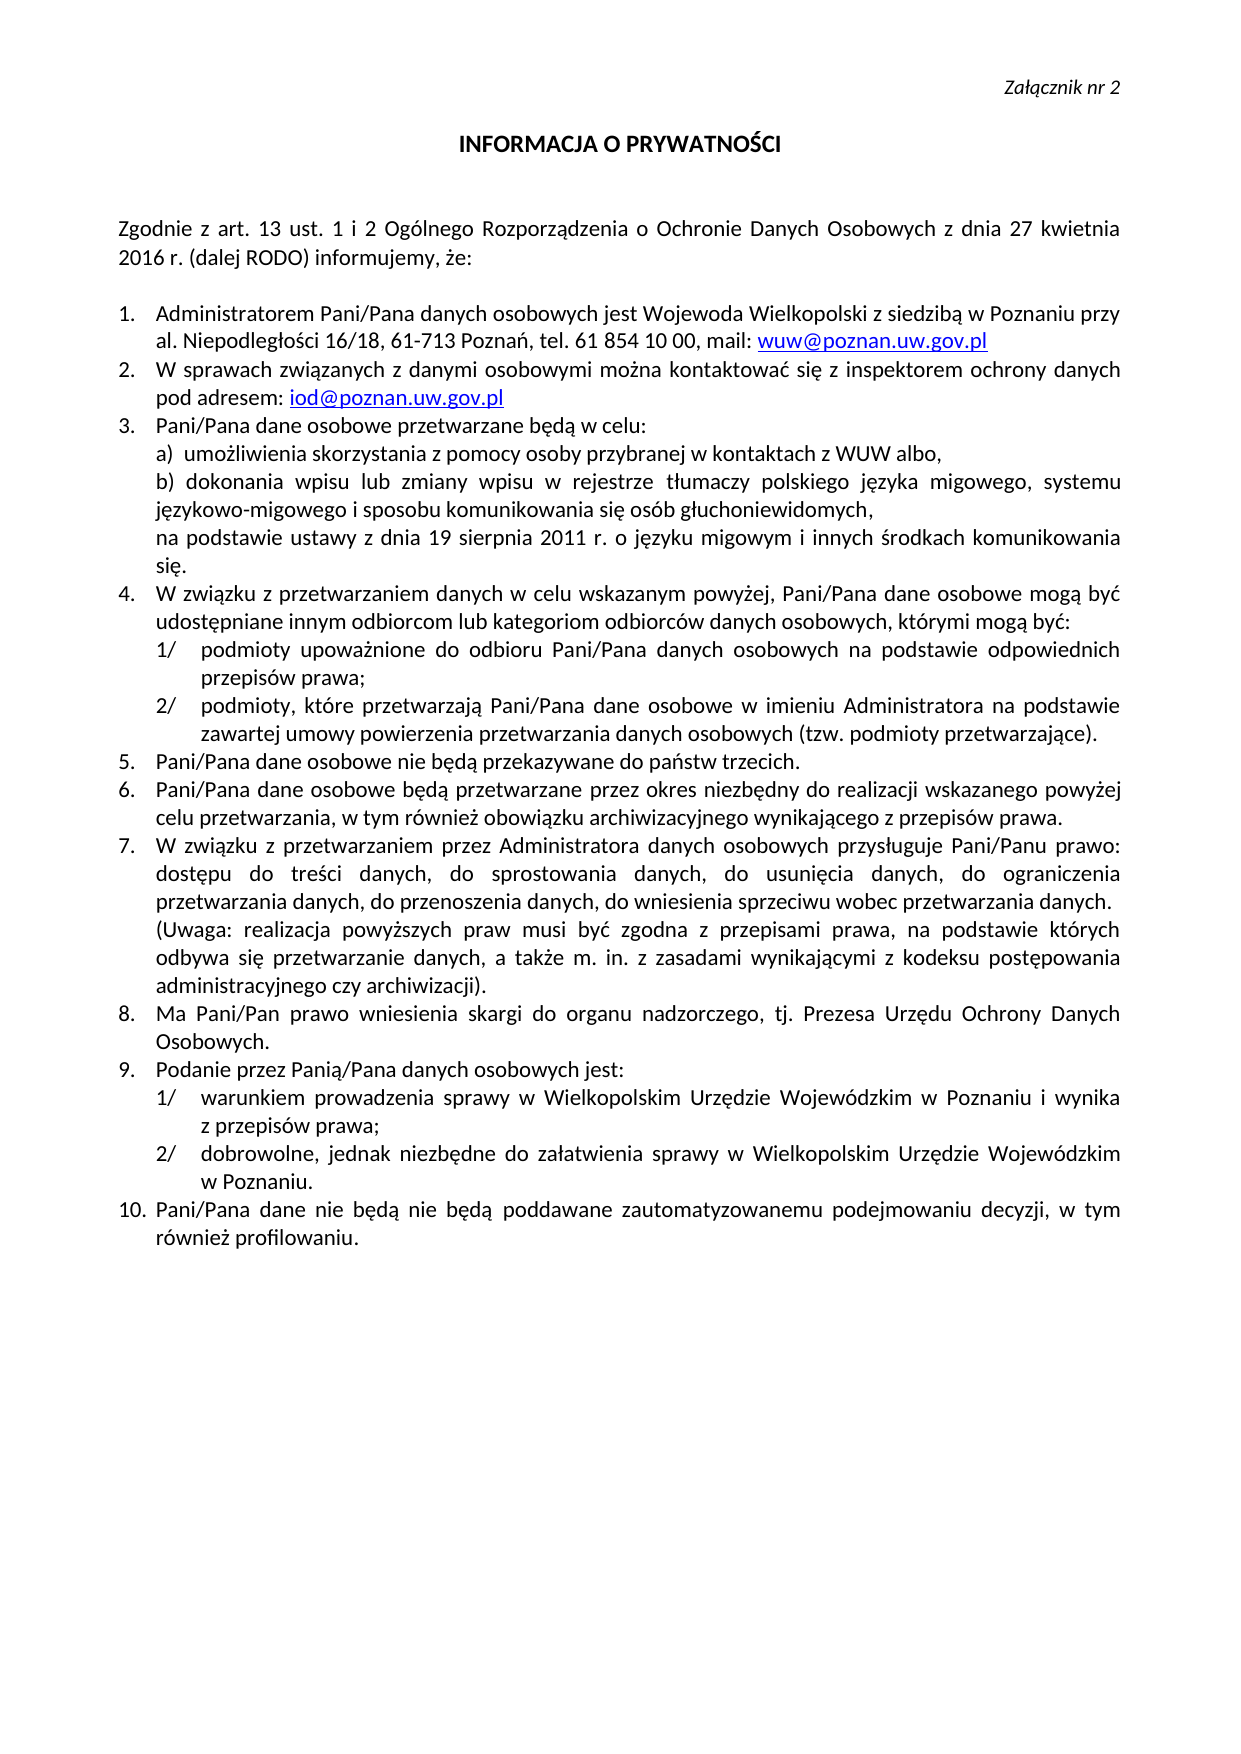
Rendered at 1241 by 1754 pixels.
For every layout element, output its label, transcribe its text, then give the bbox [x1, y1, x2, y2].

text Zgodnie z art. 13 ust. 1 i 2 Ogólnego Rozporządzenia o Ochronie Danych Osobowych z dnia 27 kwietnia 2016 r. (dalej RODO) informujemy, że: [118, 214, 1122, 271]
text a) umożliwienia skorzystania z pomocy osoby przybranej w kontaktach z WUW albo, [156, 439, 1122, 467]
list Pani/Pana dane osobowe nie będą przekazywane do państw trzecich. [118, 747, 1122, 775]
list Pani/Pana dane nie będą nie będą poddawane zautomatyzowanemu podejmowaniu decyzji, w tym również profilowaniu. [118, 1195, 1122, 1251]
list Pani/Pana dane osobowe przetwarzane będą w celu: [118, 411, 1122, 439]
text INFORMACJA O PRYWATNOŚCI [118, 128, 1122, 158]
list dobrowolne, jednak niezbędne do załatwienia sprawy w Wielkopolskim Urzędzie Wojewódzkim w Poznaniu. [156, 1139, 1122, 1195]
list W związku z przetwarzaniem przez Administratora danych osobowych przysługuje Pani/Panu prawo: dostępu do treści danych, do sprostowania danych, do usunięcia danych, do ograniczenia przetwarzania danych, do przenoszenia danych, do wniesienia sprzeciwu wobec przetwarzania danych. [118, 831, 1122, 915]
list Ma Pani/Pan prawo wniesienia skargi do organu nadzorczego, tj. Prezesa Urzędu Ochrony Danych Osobowych. [118, 999, 1122, 1055]
list W związku z przetwarzaniem danych w celu wskazanym powyżej, Pani/Pana dane osobowe mogą być udostępniane innym odbiorcom lub kategoriom odbiorców danych osobowych, którymi mogą być: [118, 579, 1122, 635]
list Podanie przez Panią/Pana danych osobowych jest: [118, 1055, 1122, 1083]
list W sprawach związanych z danymi osobowymi można kontaktować się z inspektorem ochrony danych pod adresem: iod@poznan.uw.gov.pl [118, 355, 1122, 411]
text b) dokonania wpisu lub zmiany wpisu w rejestrze tłumaczy polskiego języka migowego, systemu językowo-migowego i sposobu komunikowania się osób głuchoniewidomych, [156, 467, 1122, 523]
list Administratorem Pani/Pana danych osobowych jest Wojewoda Wielkopolski z siedzibą w Poznaniu przy al. Niepodległości 16/18, 61-713 Poznań, tel. 61 854 10 00, mail: wuw@poznan.uw.gov.pl [118, 299, 1122, 355]
list Pani/Pana dane osobowe będą przetwarzane przez okres niezbędny do realizacji wskazanego powyżej celu przetwarzania, w tym również obowiązku archiwizacyjnego wynikającego z przepisów prawa. [118, 775, 1122, 831]
list warunkiem prowadzenia sprawy w Wielkopolskim Urzędzie Wojewódzkim w Poznaniu i wynika z przepisów prawa; [156, 1083, 1122, 1139]
text na podstawie ustawy z dnia 19 sierpnia 2011 r. o języku migowym i innych środkach komunikowania się. [156, 523, 1122, 579]
text (Uwaga: realizacja powyższych praw musi być zgodna z przepisami prawa, na podstawie których odbywa się przetwarzanie danych, a także m. in. z zasadami wynikającymi z kodeksu postępowania administracyjnego czy archiwizacji). [156, 915, 1122, 999]
list podmioty upoważnione do odbioru Pani/Pana danych osobowych na podstawie odpowiednich przepisów prawa; [156, 635, 1122, 691]
list podmioty, które przetwarzają Pani/Pana dane osobowe w imieniu Administratora na podstawie zawartej umowy powierzenia przetwarzania danych osobowych (tzw. podmioty przetwarzające). [156, 691, 1122, 747]
